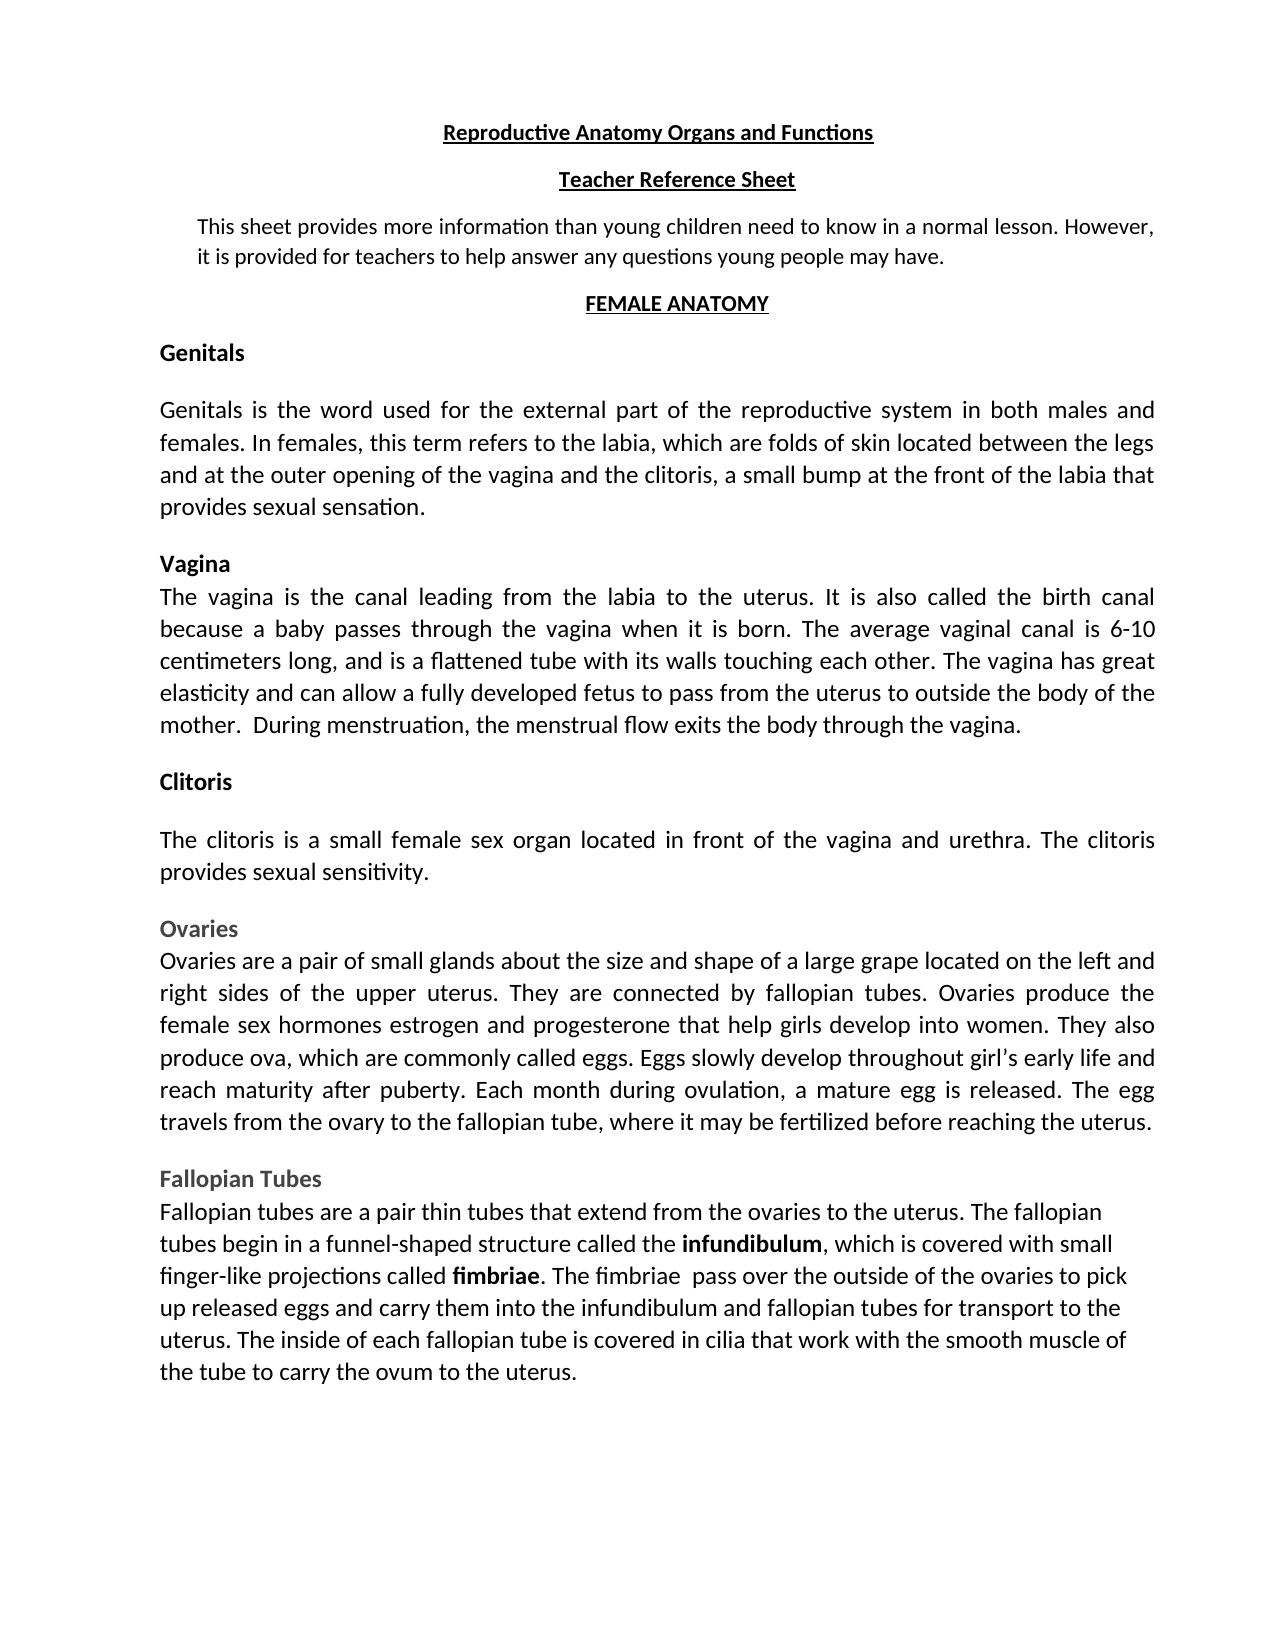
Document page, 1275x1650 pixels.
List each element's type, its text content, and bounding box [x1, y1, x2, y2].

text The clitoris is a small female sex organ located in front of the vagina and urethra. The clitoris provides sexual sensitivity. [159, 822, 1157, 886]
text Ovaries Ovaries are a pair of small glands about the size and shape of a large grape located on the left and right sides of the upper uterus. They are connected by fallopian tubes. Ovaries produce the female sex hormones estrogen and progesterone that help girls develop into women. They also produce ova, which are commonly called eggs. Eggs slowly develop throughout girl’s early life and reach maturity after puberty. Each month during ovulation, a mature egg is released. The egg travels from the ovary to the fallopian tube, where it may be fertilized before reaching the uterus. [159, 911, 1157, 1137]
text Genitals is the word used for the external part of the reproductive system in both males and females. In females, this term refers to the labia, which are folds of skin located between the legs and at the outer opening of the vagina and the clitoris, a small bump at the front of the labia that provides sexual sensation. [159, 393, 1157, 522]
text Reproductive Anatomy Organs and Functions [159, 118, 1157, 146]
text This sheet provides more information than young children need to know in a normal lesson. However, it is provided for teachers to help answer any questions young people may have. [197, 212, 1157, 270]
text Genitals [159, 336, 1157, 368]
text Clitoris [159, 765, 1157, 797]
text Fallopian Tubes Fallopian tubes are a pair thin tubes that extend from the ovaries to the uterus. The fallopian tubes begin in a funnel-shaped structure called the infundibulum, which is covered with small finger-like projections called fimbriae. The fimbriae pass over the outside of the ovaries to pick up released eggs and carry them into the infundibulum and fallopian tubes for transport to the uterus. The inside of each fallopian tube is covered in cilia that work with the smooth muscle of the tube to carry the ovum to the uterus. [159, 1162, 1157, 1387]
text Vagina The vagina is the canal leading from the labia to the uterus. It is also called the birth canal because a baby passes through the vagina when it is born. The average vaginal canal is 6-10 centimeters long, and is a flattened tube with its walls touching each other. The vagina has great elasticity and can allow a fully developed fetus to pass from the uterus to outside the body of the mother. During menstruation, the menstrual flow exits the body through the vagina. [159, 547, 1157, 740]
text Teacher Reference Sheet [197, 165, 1157, 193]
text FEMALE ANATOMY [197, 289, 1157, 317]
